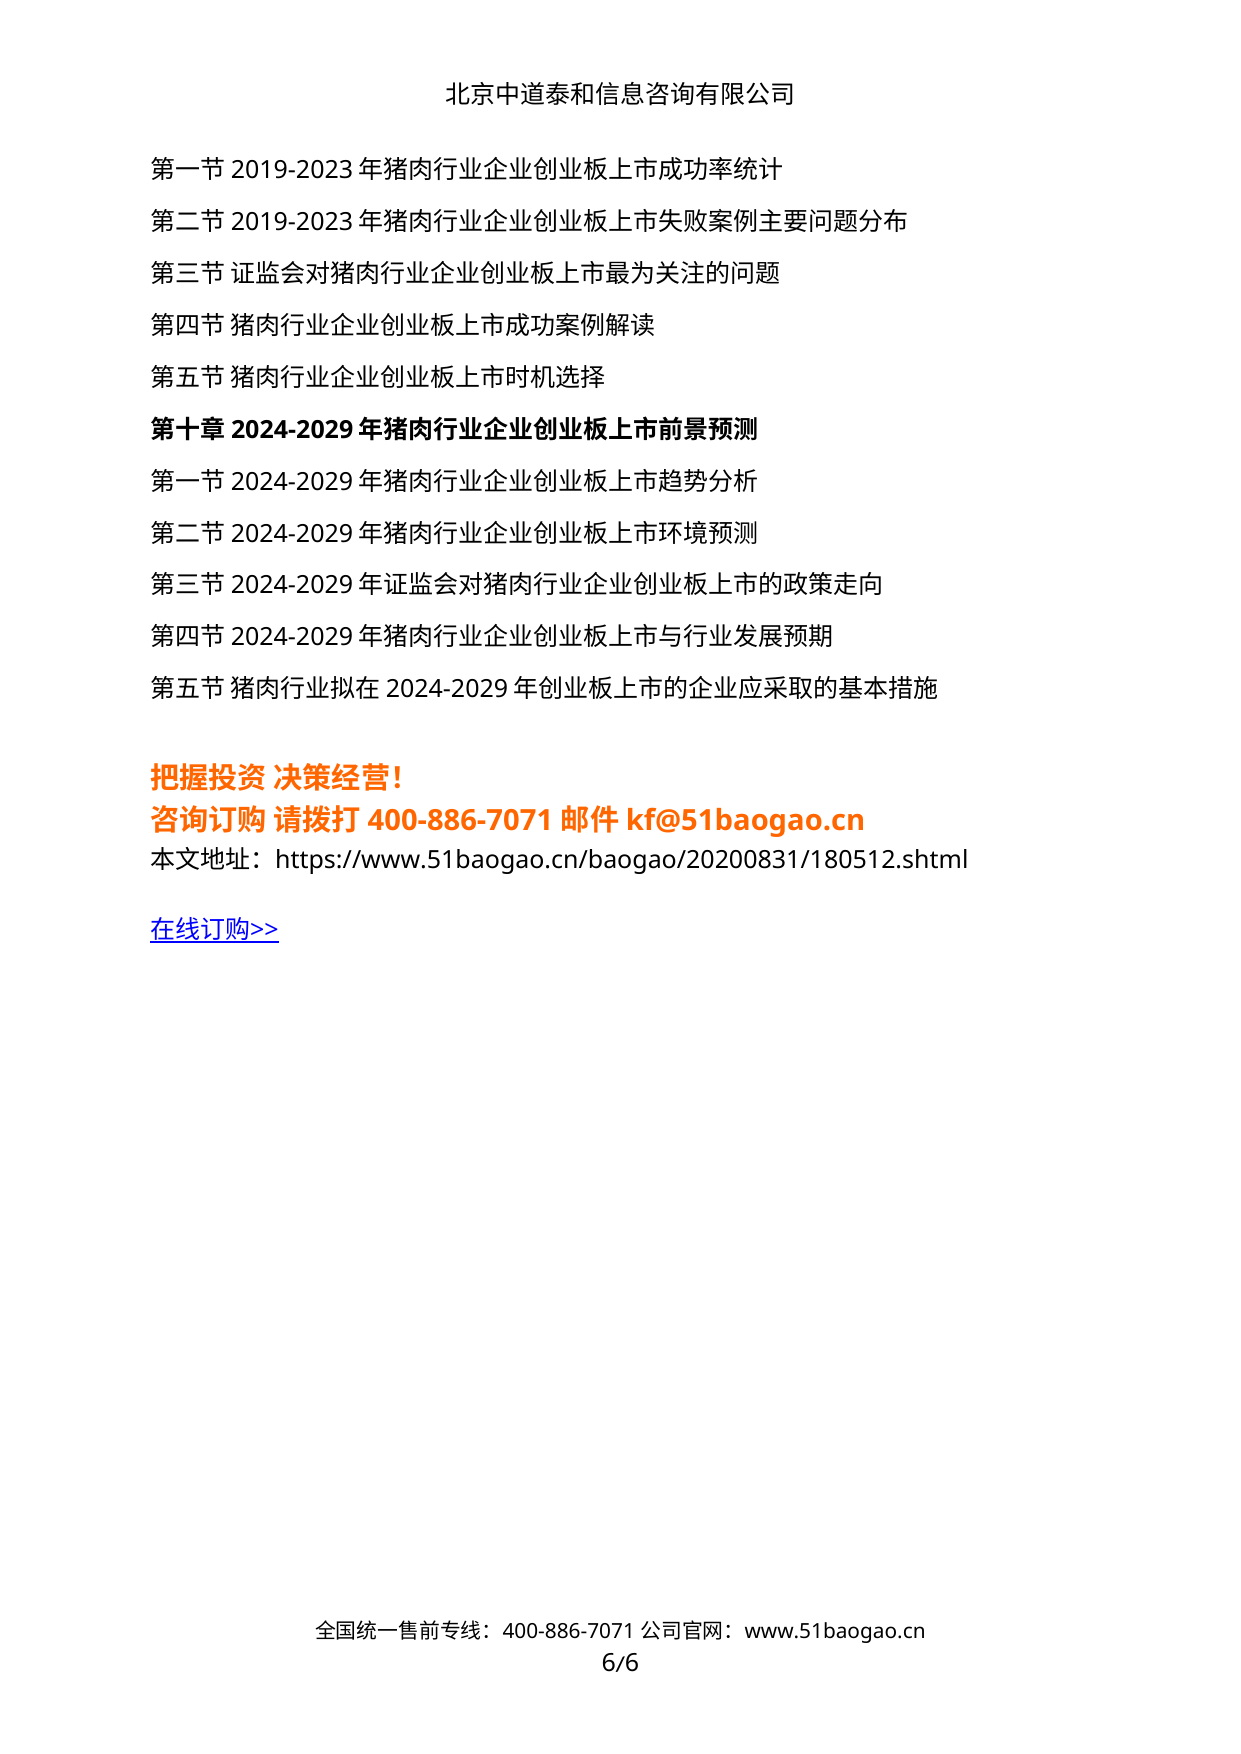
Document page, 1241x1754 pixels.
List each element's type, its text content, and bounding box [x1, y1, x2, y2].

text 第五节 猪肉行业企业创业板上市时机选择 [150, 357, 1090, 394]
text 第四节 2024-2029年猪肉行业企业创业板上市与行业发展预期 [150, 617, 1090, 653]
text 在线订购>> [150, 876, 1090, 946]
text 第二节 2024-2029年猪肉行业企业创业板上市环境预测 [150, 513, 1090, 549]
text 第十章 2024-2029年猪肉行业企业创业板上市前景预测 [150, 409, 1090, 446]
text 第一节 2019-2023年猪肉行业企业创业板上市成功率统计 [150, 150, 1090, 186]
text 第四节 猪肉行业企业创业板上市成功案例解读 [150, 306, 1090, 342]
text 第三节 证监会对猪肉行业企业创业板上市最为关注的问题 [150, 254, 1090, 290]
text 第一节 2024-2029年猪肉行业企业创业板上市趋势分析 [150, 461, 1090, 497]
text 第二节 2019-2023年猪肉行业企业创业板上市失败案例主要问题分布 [150, 202, 1090, 238]
text 第五节 猪肉行业拟在2024-2029年创业板上市的企业应采取的基本措施 [150, 669, 1090, 705]
text 第三节 2024-2029年证监会对猪肉行业企业创业板上市的政策走向 [150, 565, 1090, 601]
text 把握投资 决策经营！咨询订购 请拨打 400-886-7071 邮件 kf@51baogao.cn本文地址：https://www.51baogao.cn/baogao/20200831/180512.shtml [150, 721, 1090, 876]
